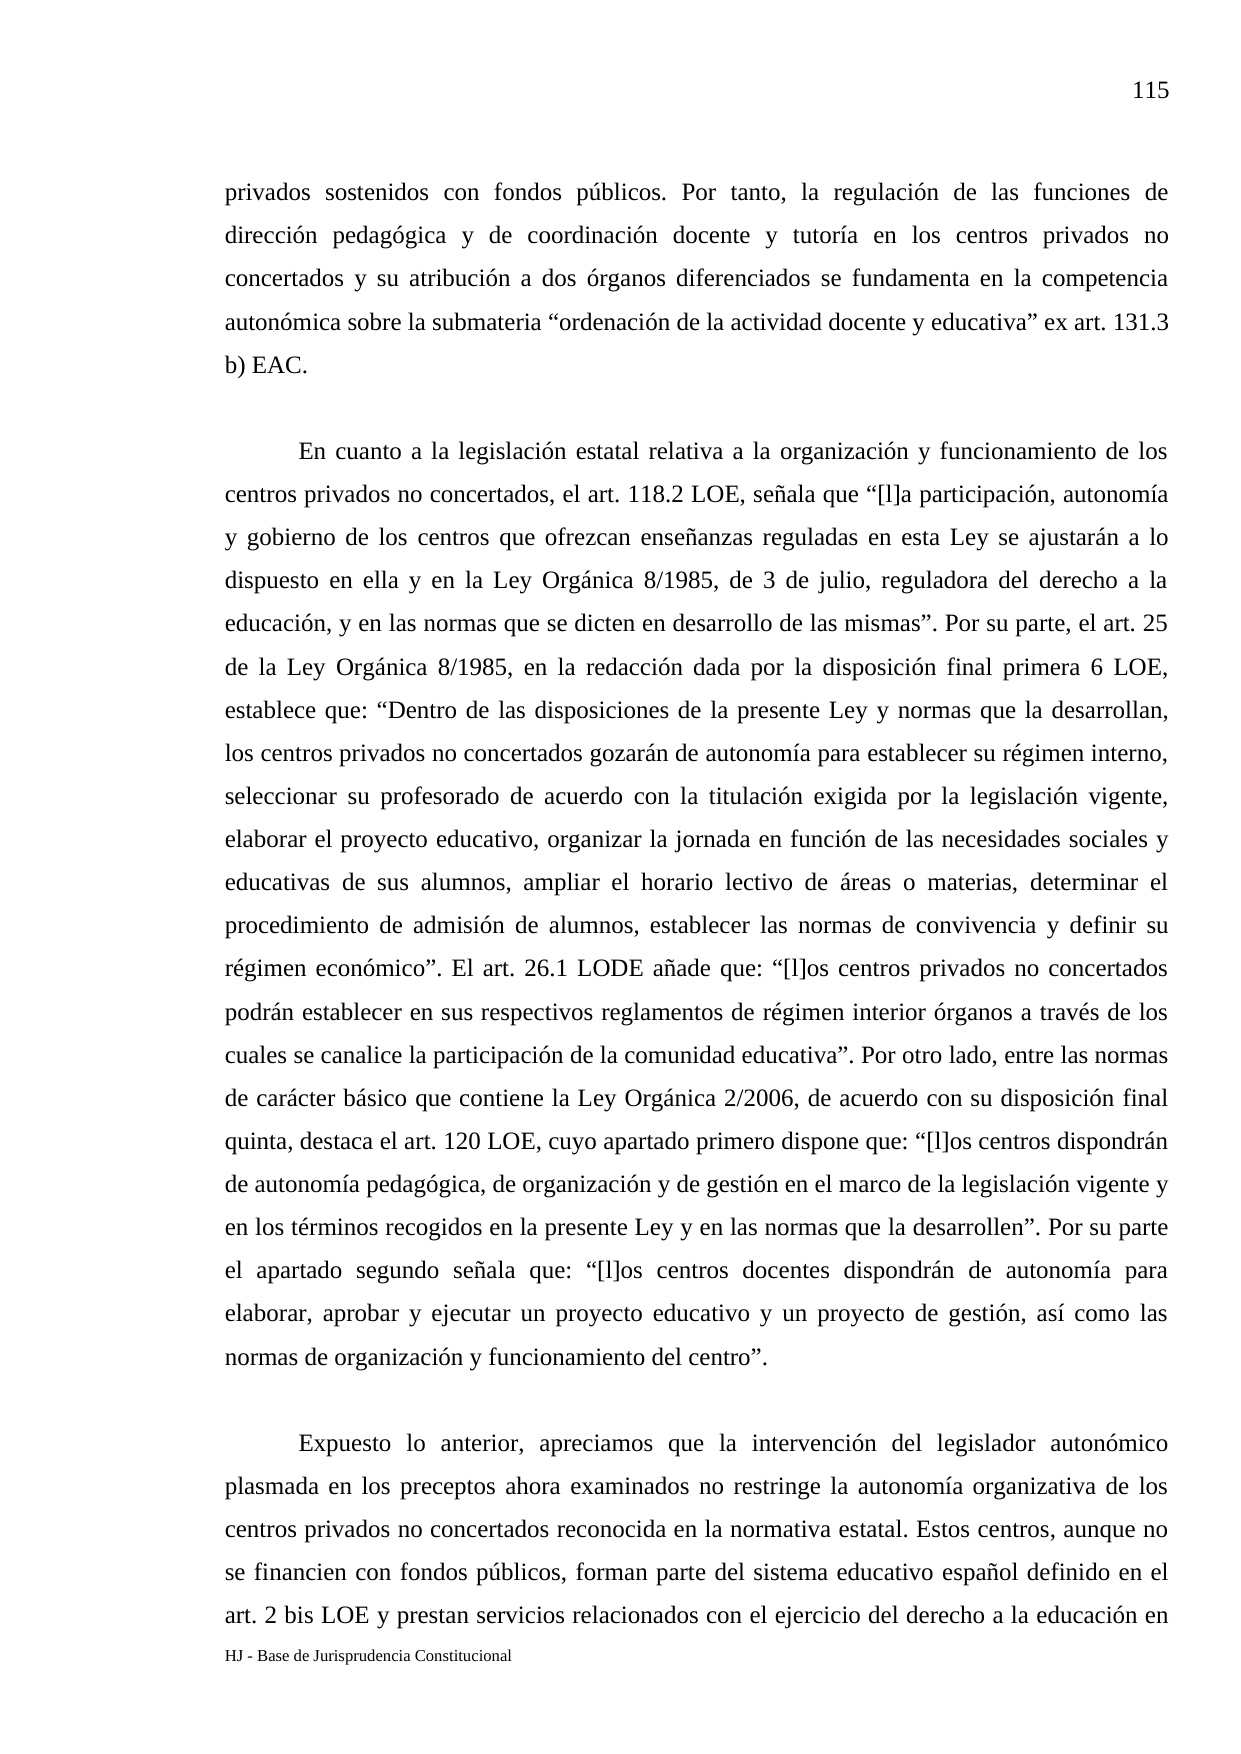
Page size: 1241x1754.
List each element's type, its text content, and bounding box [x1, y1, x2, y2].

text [224, 177, 1169, 378]
text En cuanto a la legislación estatal relativa a la organización y funcionamiento de los centros privados no concertados, el art. 118.2 LOE, señala que “[l]a participación, autonomía y gobierno de los centros que ofrezcan enseñanzas reguladas en esta Ley se ajustarán a lo dispuesto en ella y en la Ley Orgánica 8/1985, de 3 de julio, reguladora del derecho a la educación, y en las normas que se dicten en desarrollo de las mismas”. Por su parte, el art. 25 de la Ley Orgánica 8/1985, en la redacción dada por la disposición final primera 6 LOE, establece que: “Dentro de las disposiciones de la presente Ley y normas que la desarrollan, los centros privados no concertados gozarán de autonomía para establecer su régimen interno, seleccionar su profesorado de acuerdo con la titulación exigida por la legislación vigente, elaborar el proyecto educativo, organizar la jornada en función de las necesidades sociales y educativas de sus alumnos, ampliar el horario lectivo de áreas o materias, determinar el procedimiento de admisión de alumnos, establecer las normas de convivencia y definir su régimen económico”. El art. 26.1 LODE añade que: “[l]os centros privados no concertados podrán establecer en sus respectivos reglamentos de régimen interior órganos a través de los cuales se canalice la participación de la comunidad educativa”. Por otro lado, entre las normas de carácter básico que contiene la Ley Orgánica 2/2006, de acuerdo con su disposición final quinta, destaca el art. 120 LOE, cuyo apartado primero dispone que: “[l]os centros dispondrán de autonomía pedagógica, de organización y de gestión en el marco de la legislación vigente y en los términos recogidos en la presente Ley y en las normas que la desarrollen”. Por su parte el apartado segundo señala que: “[l]os centros docentes dispondrán de autonomía para elaborar, aprobar y ejecutar un proyecto educativo y un proyecto de gestión, así como las normas de organización y funcionamiento del centro”. [224, 436, 1169, 1370]
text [224, 1428, 1169, 1629]
